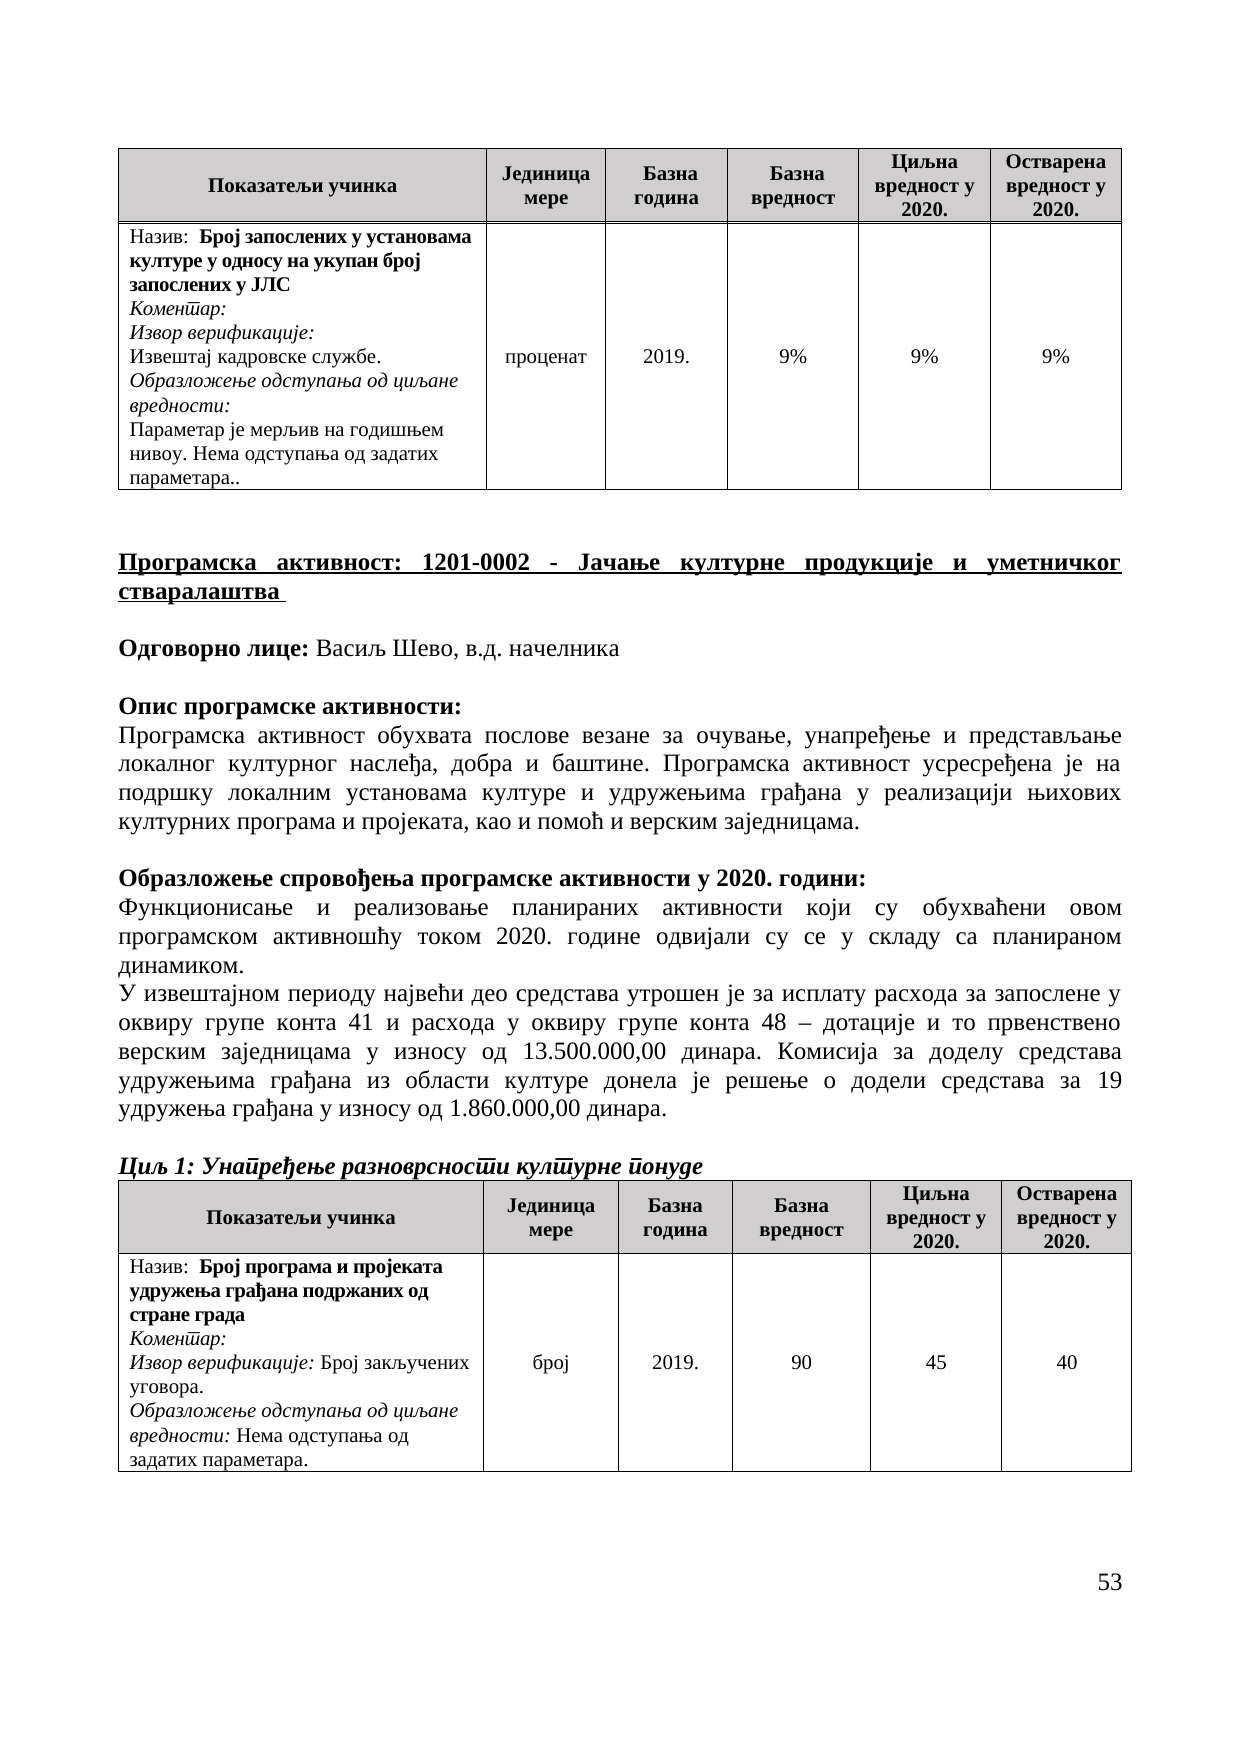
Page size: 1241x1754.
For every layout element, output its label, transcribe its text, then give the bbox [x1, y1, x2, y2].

table_header Остварена вредност у 2020. [1002, 1181, 1131, 1253]
table_cell 90 [733, 1254, 870, 1471]
table_header Базна година [619, 1181, 732, 1253]
table_header Базна вредност [733, 1181, 870, 1253]
text У извештајном периоду највећи део средстава утрошен је за исплату расхода за запослене у оквиру групе конта 41 и расхода у оквиру групе конта 48 – дотације и то првенствено верским заједницама у износу од 13.500.000,00 динара. Комисија за доделу средстава удружењима грађана из области културе донела је решење о додели средстава за 19 удружења грађана у износу од 1.860.000,00 динара. [118, 978, 1122, 1122]
table_cell број [484, 1254, 618, 1471]
table_cell 9% [991, 224, 1121, 489]
text Програмска активност: 1201-0002 - Јачање културне продукције и уметничког стваралаштва [118, 574, 1122, 605]
table_header Јединица мере [484, 1181, 618, 1253]
table_cell проценат [487, 224, 605, 489]
table_cell 9% [728, 224, 858, 489]
text Образложење спровођења програмске активности у 2020. години: [118, 863, 1122, 892]
text Програмска активност обухвата послове везане за очување, унапређење и представљање локалног културног наслеђа, добра и баштине. Програмска активност усресређена је на подршку локалним установама културе и удружењима грађана у реализацији њихових културних програма и пројеката, као и помоћ и верским заједницама. [118, 720, 1122, 835]
table_header Остварена вредност у 2020. [991, 149, 1121, 221]
table_header Показатељи учинка [119, 149, 486, 221]
table_cell Назив: Број запослених у установама културе у односу на укупан број запослених у ЈЛС Коментар: Извор верификације: Извештај кадровске службе. Образложење одступања од циљане вредности: Параметар је мерљив на годишњем нивоу. Нема одступања од задатих параметара.. [119, 224, 486, 489]
text Одговорно лице: Васиљ Шево, в.д. начелника [118, 633, 1122, 662]
text Функционисање и реализовање планираних активности који су обухваћени овом програмском активношћу током 2020. године одвијали су се у складу са планираном динамиком. [118, 892, 1122, 978]
table_header Базна вредност [728, 149, 858, 221]
table_header Показатељи учинка [119, 1181, 483, 1253]
table_cell Назив: Број програма и пројеката удружења грађана подржаних од стране града Коментар: Извор верификације: Број закључених уговора. Образложење одступања од циљане вредности: Нема одступања од задатих параметара. [119, 1254, 483, 1471]
text Циљ 1: Унапређење разноврсности културне понуде [118, 1151, 1122, 1180]
table_cell 2019. [606, 224, 727, 489]
table_cell 40 [1002, 1254, 1131, 1471]
table_header Јединица мере [487, 149, 605, 221]
table_cell 45 [871, 1254, 1001, 1471]
text Опис програмске активности: [118, 691, 1122, 720]
text Програмска активност: 1201-0002 - Јачање културне продукције и уметничког стваралаштва [118, 547, 1122, 572]
table_header Циљна вредност у 2020. [871, 1181, 1001, 1253]
table_header Базна година [606, 149, 727, 221]
table_cell 2019. [619, 1254, 732, 1471]
table_header Циљна вредност у 2020. [859, 149, 990, 221]
table_cell 9% [859, 224, 990, 489]
